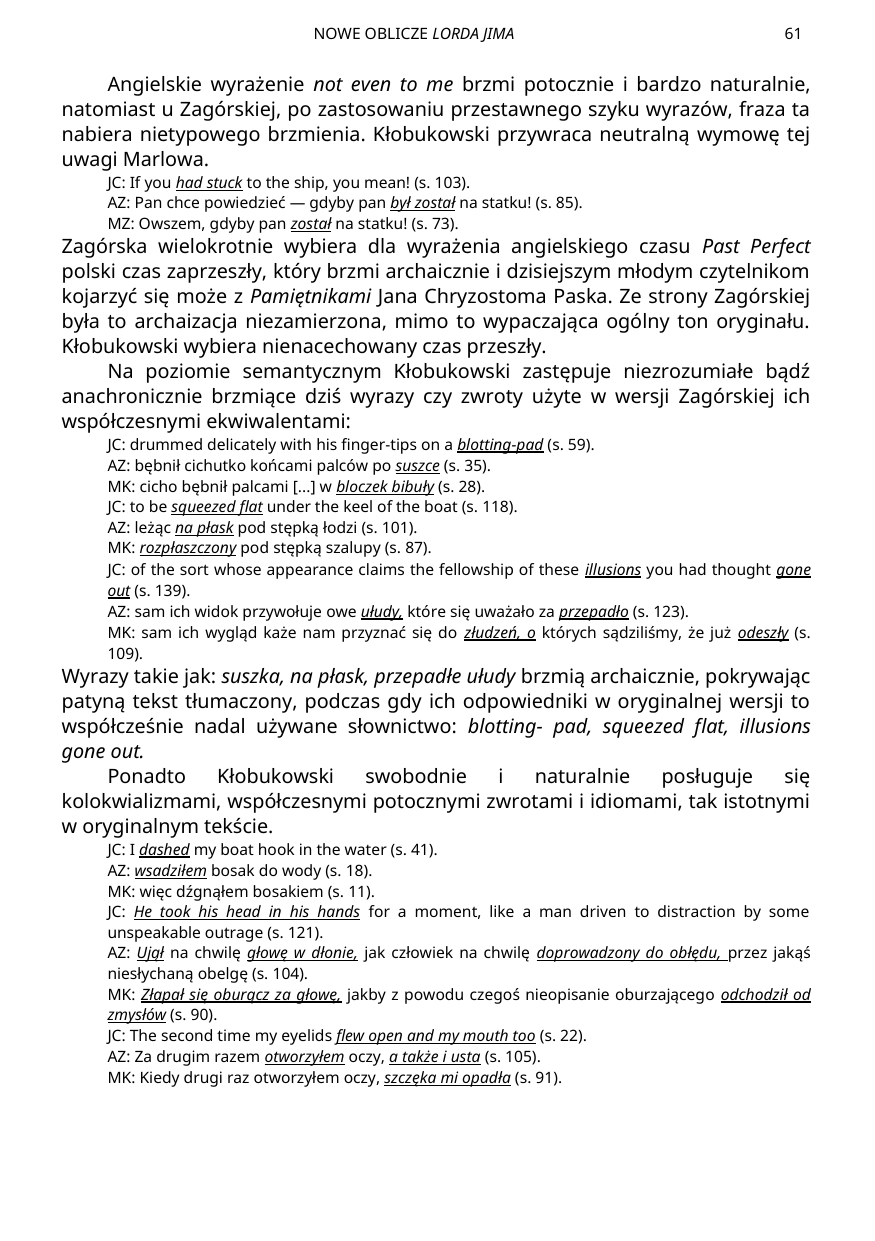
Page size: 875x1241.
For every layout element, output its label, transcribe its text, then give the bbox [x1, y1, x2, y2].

text JC: If you had stuck to the ship, you mean! (s. 103). [107, 172, 811, 192]
text JC: The second time my eyelids flew open and my mouth too (s. 22). [107, 1024, 811, 1046]
text JC: of the sort whose appearance claims the fellowship of these illusions you had thought gone out (s. 139). [107, 558, 811, 600]
text AZ: Ujął na chwilę głowę w dłonie, jak człowiek na chwilę doprowadzony do obłędu, przez jakąś niesłychaną obelgę (s. 104). [107, 942, 811, 983]
text JC: He took his head in his hands for a moment, like a man driven to distraction by some unspeakable outrage (s. 121). [107, 901, 811, 942]
text JC: I dashed my boat hook in the water (s. 41). [107, 838, 811, 859]
text 61 [784, 27, 802, 43]
text MK: więc dźgnąłem bosakiem (s. 11). [107, 880, 811, 901]
text AZ: wsadziłem bosak do wody (s. 18). [107, 859, 811, 880]
text AZ: Za drugim razem otworzyłem oczy, a także i usta (s. 105). [107, 1046, 811, 1067]
text AZ: Pan chce powiedzieć — gdyby pan był został na statku! (s. 85). [107, 192, 811, 213]
text MK: cicho bębnił palcami [...] w bloczek bibuły (s. 28). [107, 476, 811, 497]
text AZ: leżąc na płask pod stępką łodzi (s. 101). [107, 517, 811, 538]
text MK: sam ich wygląd każe nam przyznać się do złudzeń, o których sądziliśmy, że już odeszły (s. 109). [107, 621, 811, 663]
text AZ: sam ich widok przywołuje owe ułudy, które się uważało za przepadło (s. 123). [107, 600, 811, 621]
text MK: Kiedy drugi raz otworzyłem oczy, szczęka mi opadła (s. 91). [107, 1067, 811, 1088]
text Ponadto Kłobukowski swobodnie i naturalnie posługuje się kolokwializmami, współczesnymi potocznymi zwrotami i idiomami, tak istotnymi w oryginalnym tekście. [61, 763, 811, 838]
text MK: Złapał się oburącz za głowę, jakby z powodu czegoś nieopisanie oburzającego odchodził od zmysłów (s. 90). [107, 983, 811, 1024]
text Angielskie wyrażenie not even to me brzmi potocznie i bardzo naturalnie, natomiast u Zagórskiej, po zastosowaniu przestawnego szyku wyrazów, fraza ta nabiera nietypowego brzmienia. Kłobukowski przywraca neutralną wymowę tej uwagi Marlowa. [61, 72, 811, 172]
text JC: drummed delicately with his finger-tips on a blotting-pad (s. 59). [107, 433, 811, 454]
text JC: to be squeezed flat under the keel of the boat (s. 118). [107, 497, 811, 517]
text Wyrazy takie jak: suszka, na płask, przepadłe ułudy brzmią archaicznie, pokrywając patyną tekst tłumaczony, podczas gdy ich odpowiedniki w oryginalnej wersji to współcześnie nadal używane słownictwo: blotting- pad, squeezed flat, illusions gone out. [61, 663, 811, 763]
text Na poziomie semantycznym Kłobukowski zastępuje niezrozumiałe bądź anachronicznie brzmiące dziś wyrazy czy zwroty użyte w wersji Zagórskiej ich współczesnymi ekwiwalentami: [61, 358, 811, 433]
text NOWE OBLICZE LORDA JIMA [313, 27, 514, 42]
text AZ: bębnił cichutko końcami palców po suszce (s. 35). [107, 454, 811, 476]
text MK: rozpłaszczony pod stępką szalupy (s. 87). [107, 538, 811, 558]
text Zagórska wielokrotnie wybiera dla wyrażenia angielskiego czasu Past Perfect polski czas zaprzeszły, który brzmi archaicznie i dzisiejszym młodym czytelnikom kojarzyć się może z Pamiętnikami Jana Chryzostoma Paska. Ze strony Zagórskiej była to archaizacja niezamierzona, mimo to wypaczająca ogólny ton oryginału. Kłobukowski wybiera nienacechowany czas przeszły. [61, 233, 811, 358]
text MZ: Owszem, gdyby pan został na statku! (s. 73). [107, 213, 811, 233]
